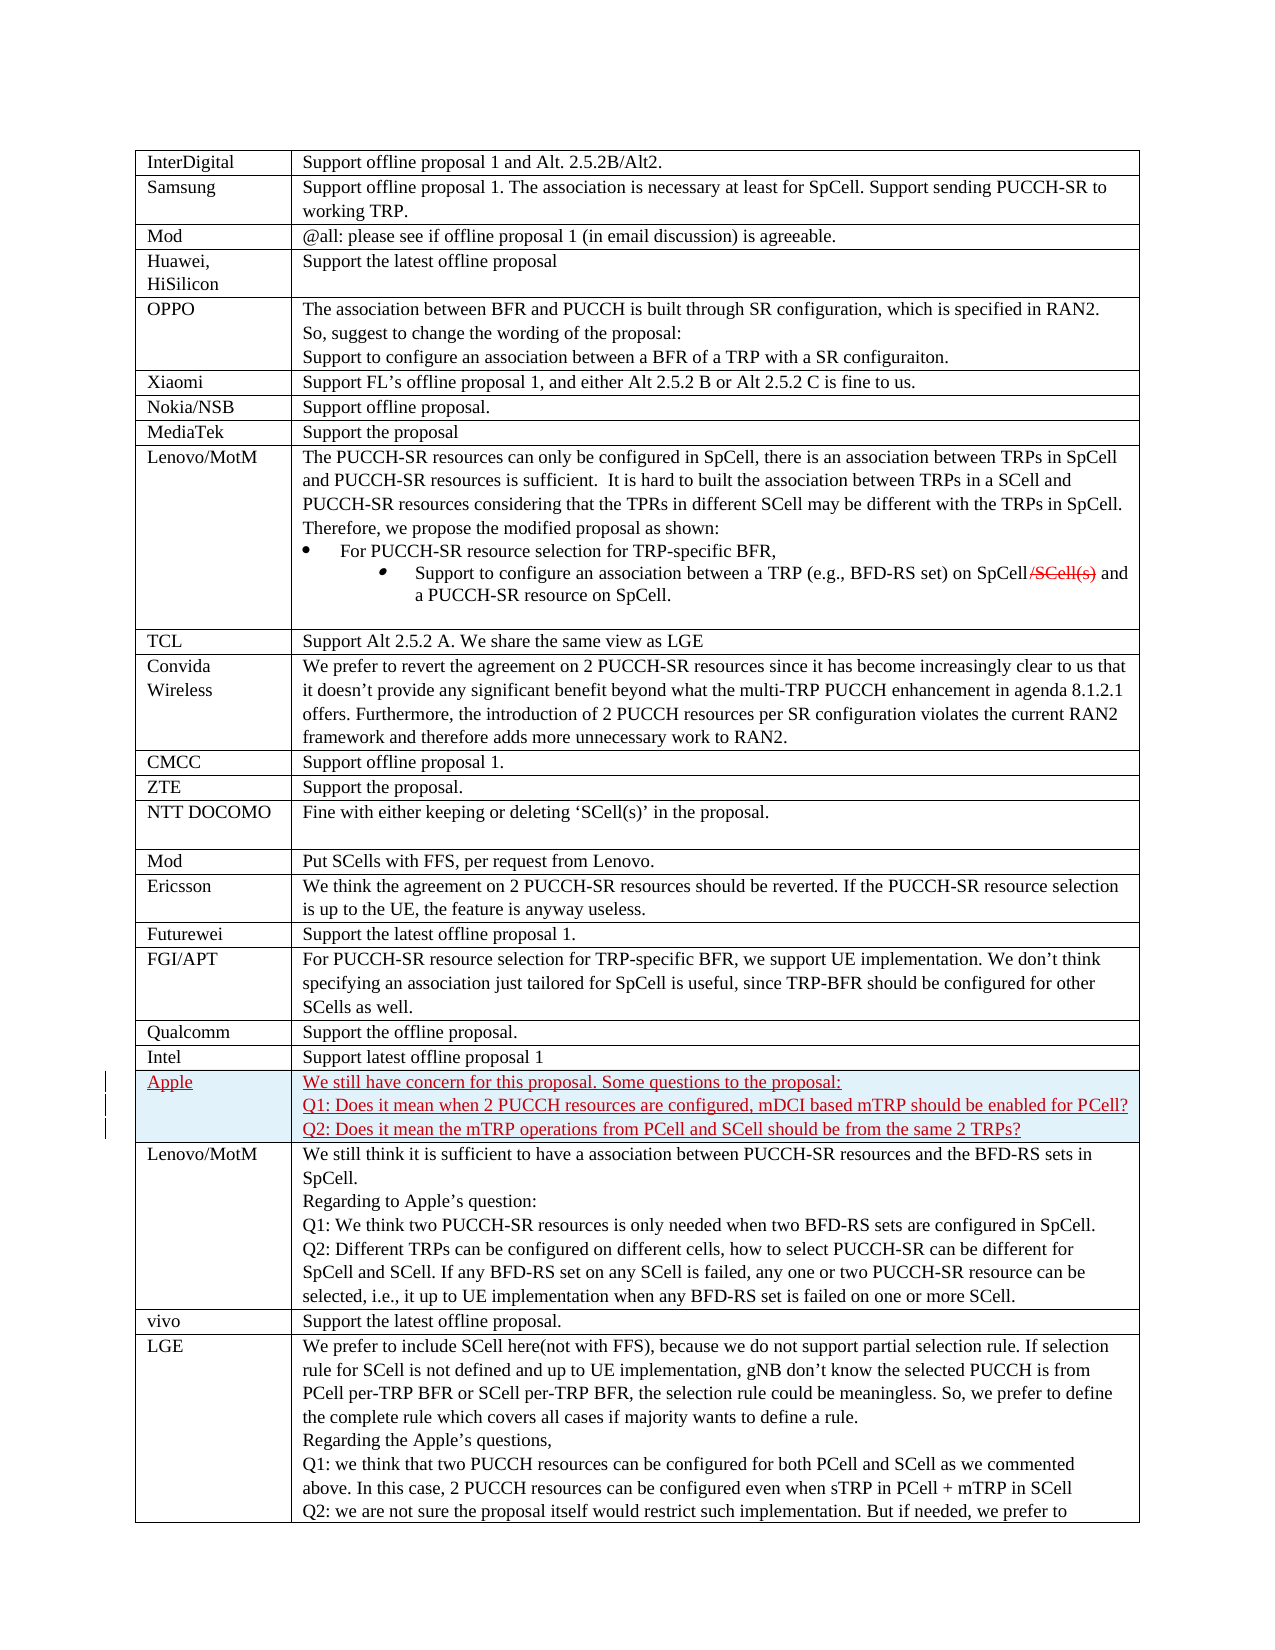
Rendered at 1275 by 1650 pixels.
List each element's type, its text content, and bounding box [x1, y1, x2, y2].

table_cell Lenovo/MotM [136, 1143, 291, 1309]
table_cell Support the latest offline proposal 1. [292, 923, 1139, 947]
table_cell Nokia/NSB [136, 396, 291, 419]
table_cell @all: please see if offline proposal 1 (in email discussion) is agreeable. [292, 225, 1139, 249]
table_cell Support offline proposal 1. [292, 751, 1139, 775]
table_cell Support the offline proposal. [292, 1021, 1139, 1044]
table_cell Qualcomm [136, 1021, 291, 1044]
table_cell Support the latest offline proposal. [292, 1310, 1139, 1334]
table_cell Support the proposal [292, 421, 1139, 444]
table_cell Support offline proposal 1. The association is necessary at least for SpCell. Support sending PUCCH-SR to working TRP. [292, 176, 1139, 224]
table_cell Support the proposal. [292, 776, 1139, 800]
table_cell Lenovo/MotM [136, 446, 291, 629]
table_cell Mod [136, 225, 291, 249]
table_cell InterDigital [136, 151, 291, 175]
table_cell Mod [136, 850, 291, 874]
table_cell Convida Wireless [136, 655, 291, 750]
table_cell Futurewei [136, 923, 291, 947]
table_cell CMCC [136, 751, 291, 775]
table_cell Support offline proposal. [292, 396, 1139, 419]
table_cell Put SCells with FFS, per request from Lenovo. [292, 850, 1139, 874]
table_cell Huawei, HiSilicon [136, 250, 291, 297]
table_cell ZTE [136, 776, 291, 800]
table_cell Fine with either keeping or deleting ‘SCell(s)’ in the proposal. [292, 801, 1139, 849]
table_cell Samsung [136, 176, 291, 224]
table_cell We think the agreement on 2 PUCCH-SR resources should be reverted. If the PUCCH-SR resource selection is up to the UE, the feature is anyway useless. [292, 875, 1139, 922]
table_cell The PUCCH-SR resources can only be configured in SpCell, there is an association between TRPs in SpCell and PUCCH-SR resources is sufficient. It is hard to built the association between TRPs in a SCell and PUCCH-SR resources considering that the TPRs in different SCell may be different with the TRPs in SpCell. Therefore, we propose the modified proposal as shown: For PUCCH-SR resource selection for TRP-specific BFR, Support to configure an association between a TRP (e.g., BFD-RS set) on SpCell/SCell(s) and a PUCCH-SR resource on SpCell. [292, 446, 1139, 629]
table_cell We still think it is sufficient to have a association between PUCCH-SR resources and the BFD-RS sets in SpCell. Regarding to Apple’s question: Q1: We think two PUCCH-SR resources is only needed when two BFD-RS sets are configured in SpCell. Q2: Different TRPs can be configured on different cells, how to select PUCCH-SR can be different for SpCell and SCell. If any BFD-RS set on any SCell is failed, any one or two PUCCH-SR resource can be selected, i.e., it up to UE implementation when any BFD-RS set is failed on one or more SCell. [292, 1143, 1139, 1309]
table_cell The association between BFR and PUCCH is built through SR configuration, which is specified in RAN2. So, suggest to change the wording of the proposal: Support to configure an association between a BFR of a TRP with a SR configuraiton. [292, 298, 1139, 369]
table_cell Support the latest offline proposal [292, 250, 1139, 297]
table_cell Intel [136, 1046, 291, 1069]
table_cell Support FL’s offline proposal 1, and either Alt 2.5.2 B or Alt 2.5.2 C is fine to us. [292, 371, 1139, 394]
table_cell vivo [136, 1310, 291, 1334]
table_cell For PUCCH-SR resource selection for TRP-specific BFR, we support UE implementation. We don’t think specifying an association just tailored for SpCell is useful, since TRP-BFR should be configured for other SCells as well. [292, 948, 1139, 1019]
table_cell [292, 1335, 1139, 1522]
table_cell NTT DOCOMO [136, 801, 291, 849]
table_cell FGI/APT [136, 948, 291, 1019]
table_cell Ericsson [136, 875, 291, 922]
table_cell TCL [136, 630, 291, 654]
table_cell LGE [136, 1335, 291, 1522]
table_cell Support offline proposal 1 and Alt. 2.5.2B/Alt2. [292, 151, 1139, 175]
table_cell We prefer to revert the agreement on 2 PUCCH-SR resources since it has become increasingly clear to us that it doesn’t provide any significant benefit beyond what the multi-TRP PUCCH enhancement in agenda 8.1.2.1 offers. Furthermore, the introduction of 2 PUCCH resources per SR configuration violates the current RAN2 framework and therefore adds more unnecessary work to RAN2. [292, 655, 1139, 750]
table_cell MediaTek [136, 421, 291, 444]
table_cell Xiaomi [136, 371, 291, 394]
table_cell Support Alt 2.5.2 A. We share the same view as LGE [292, 630, 1139, 654]
table_cell OPPO [136, 298, 291, 369]
table_cell Support latest offline proposal 1 [292, 1046, 1139, 1069]
